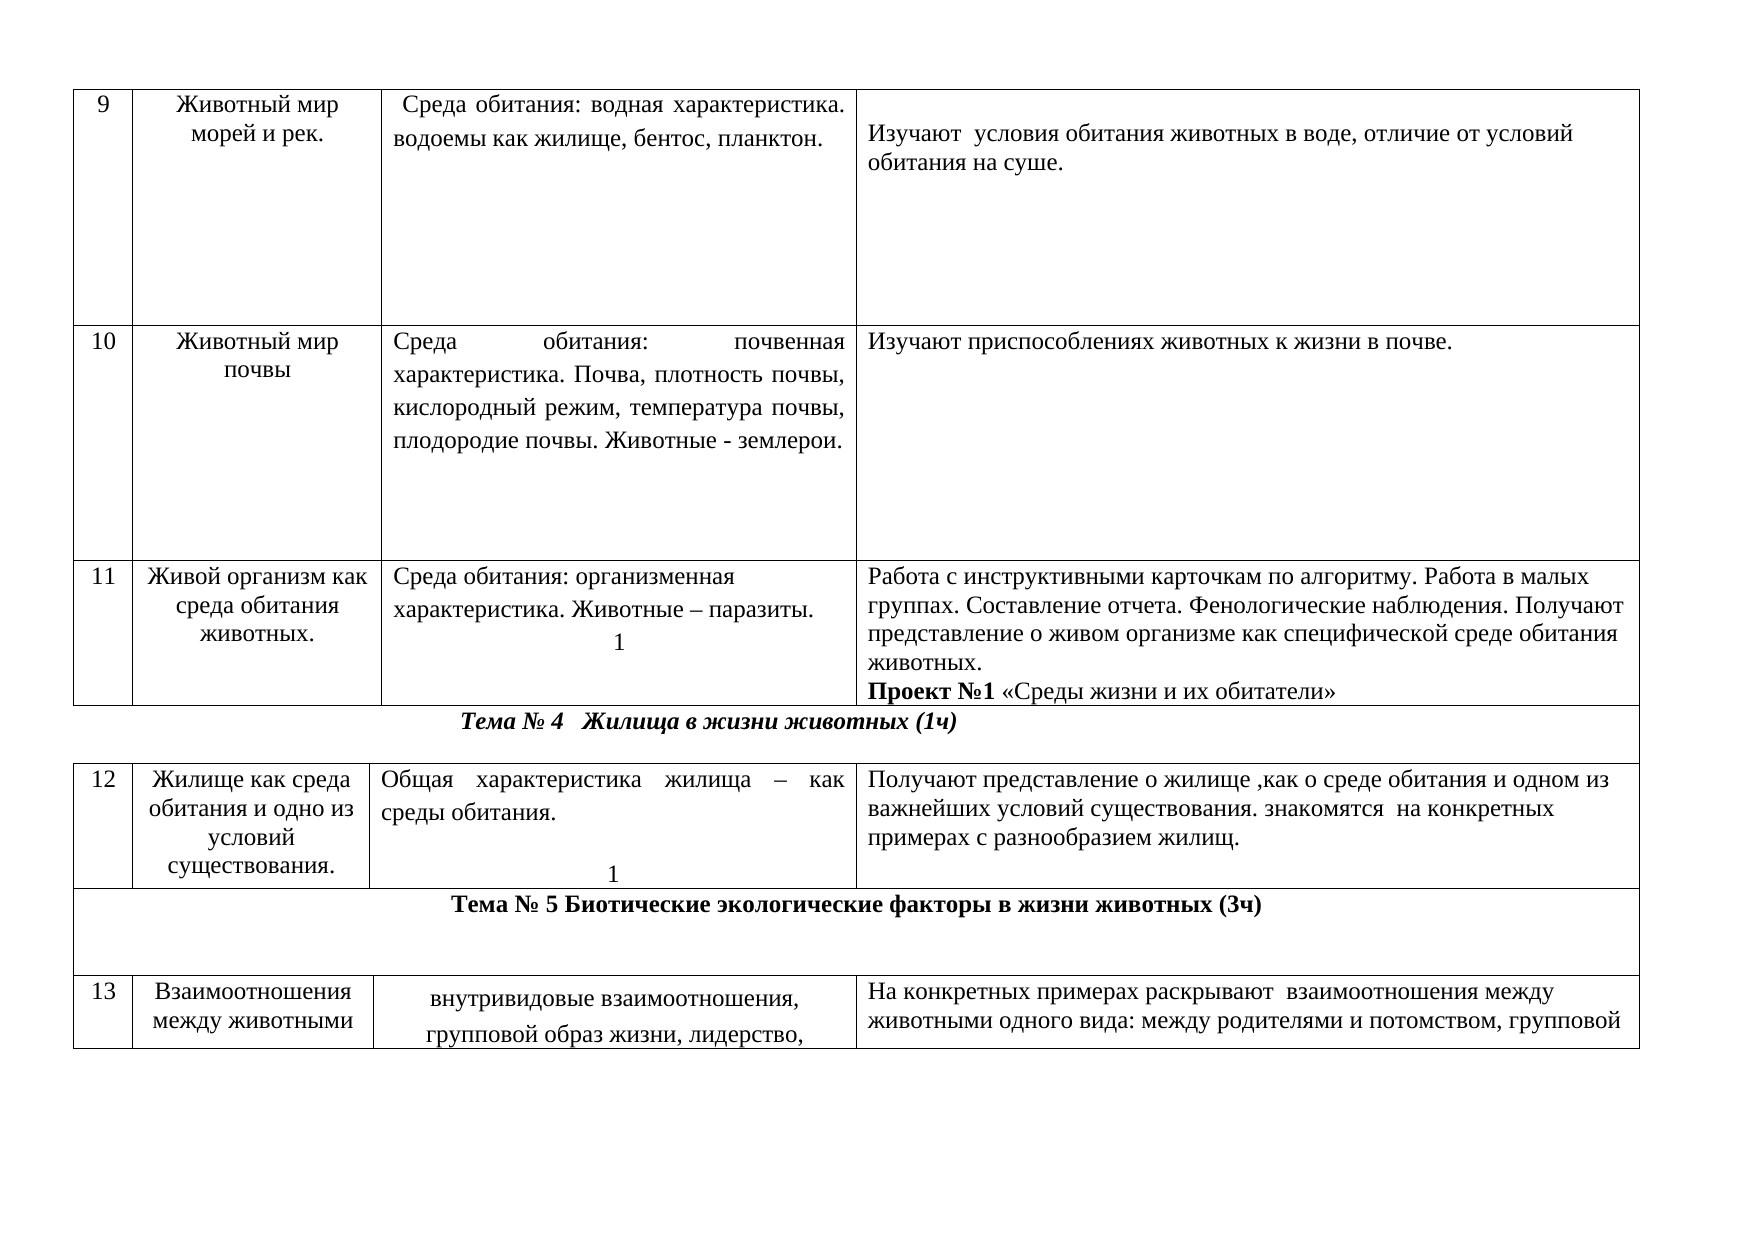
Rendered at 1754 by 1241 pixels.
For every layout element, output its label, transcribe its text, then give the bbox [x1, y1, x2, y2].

table_cell Живой организм как среда обитания животных. [133, 561, 381, 705]
table_cell Животный мир морей и рек. [133, 90, 381, 325]
table_cell 10 [74, 326, 132, 560]
table_cell 11 [74, 561, 132, 705]
table_cell 9 [74, 90, 132, 325]
table_cell 12 [74, 764, 132, 888]
table_cell Жилище как среда обитания и одно из условий существования. [133, 764, 369, 888]
table_cell 13 [74, 976, 132, 1048]
table_cell Среда обитания: почвенная характеристика. Почва, плотность почвы, кислородный режим, температура почвы, плодородие почвы. Животные - землерои. [382, 326, 856, 560]
table_cell Среда обитания: организменная характеристика. Животные – паразиты. 1 [382, 561, 856, 705]
table_cell Работа с инструктивными карточкам по алгоритму. Работа в малых группах. Составление отчета. Фенологические наблюдения. Получают представление о живом организме как специфической среде обитания животных. Проект №1 «Среды жизни и их обитатели» [857, 561, 1639, 705]
table_cell Животный мир почвы [133, 326, 381, 560]
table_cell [374, 976, 856, 1048]
table_cell Тема № 5 Биотические экологические факторы в жизни животных (3ч) [74, 889, 1639, 975]
table_cell Общая характеристика жилища – как среды обитания. 1 [370, 764, 856, 888]
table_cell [133, 976, 373, 1048]
table_cell Тема № 4 Жилища в жизни животных (1ч) [74, 706, 1639, 763]
table_cell Среда обитания: водная характеристика. водоемы как жилище, бентос, планктон. [382, 90, 856, 325]
table_cell Изучают условия обитания животных в воде, отличие от условий обитания на суше. [857, 90, 1639, 325]
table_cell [857, 976, 1639, 1048]
table_cell Получают представление о жилище ,как о среде обитания и одном из важнейших условий существования. знакомятся на конкретных примерах с разнообразием жилищ. [857, 764, 1639, 888]
table_cell Изучают приспособлениях животных к жизни в почве. [857, 326, 1639, 560]
